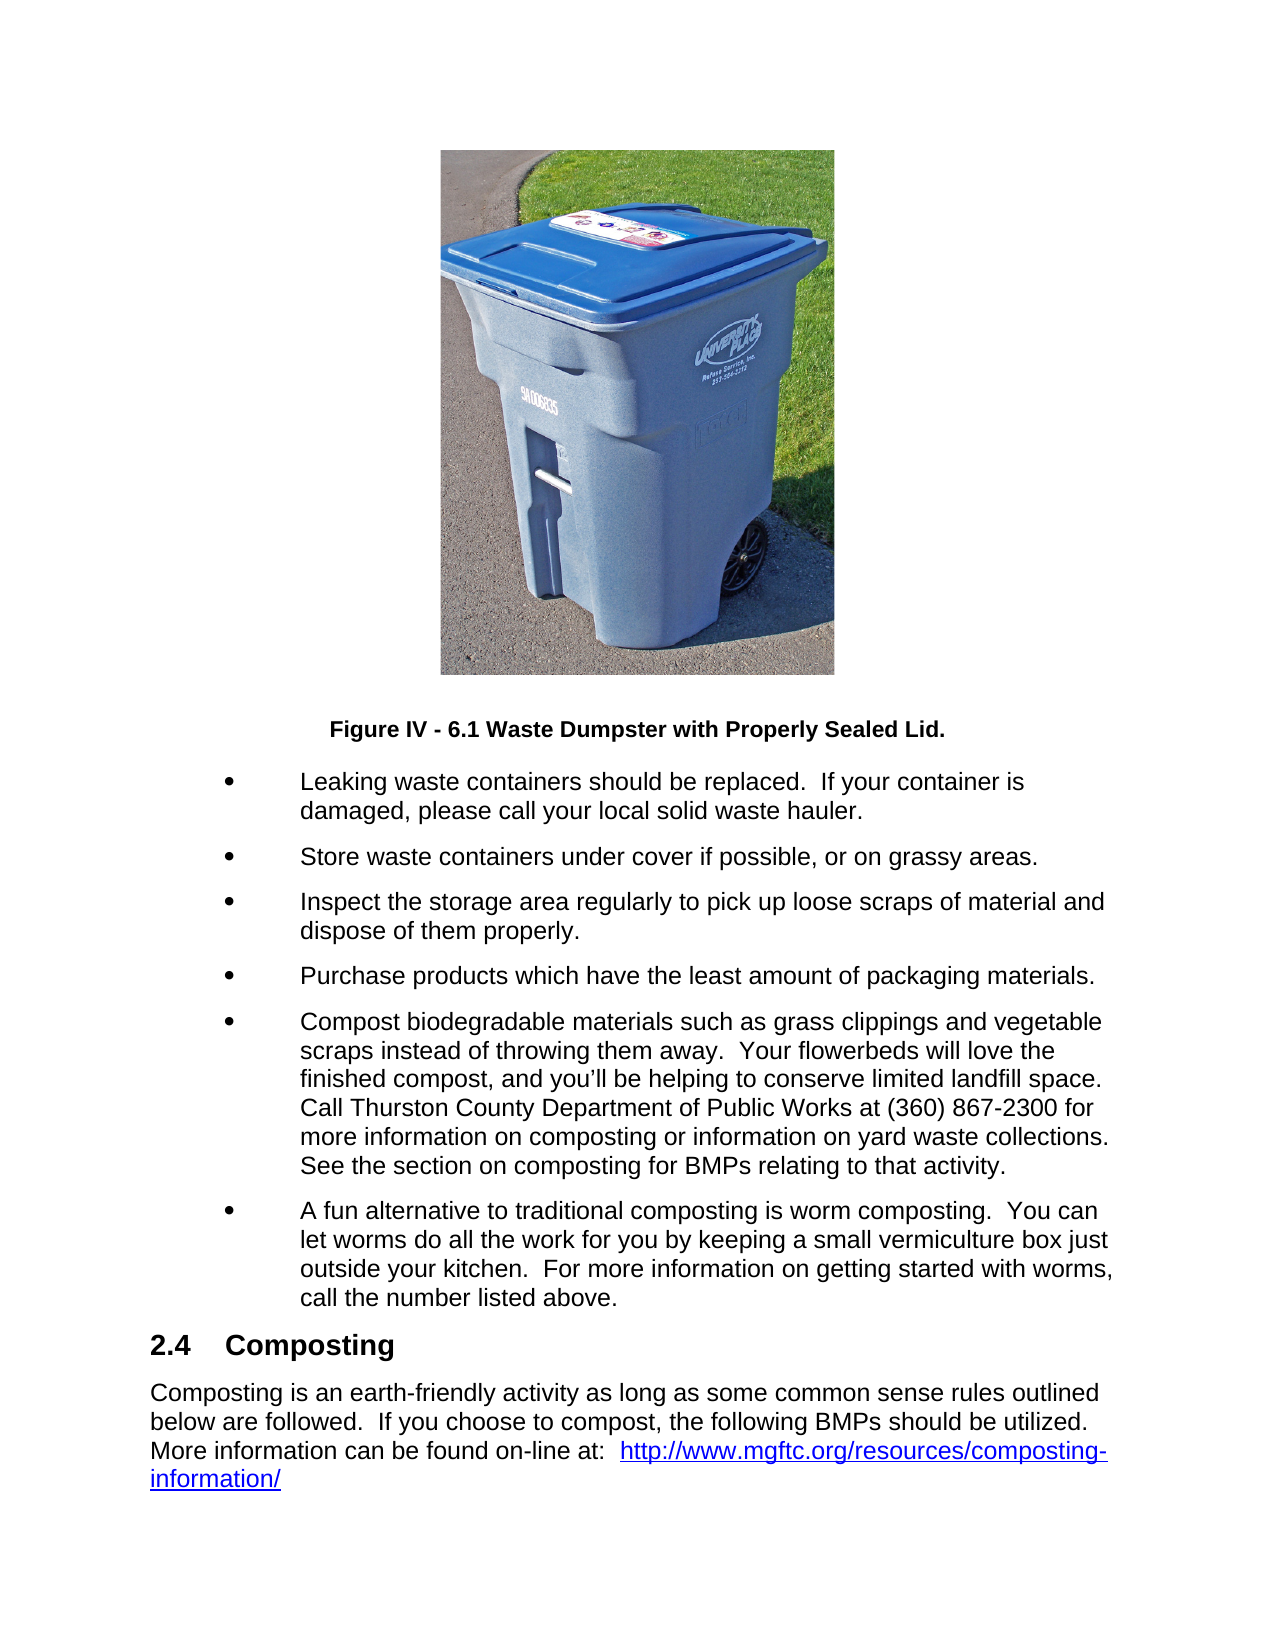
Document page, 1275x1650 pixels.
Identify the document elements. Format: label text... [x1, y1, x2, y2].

list A fun alternative to traditional composting is worm composting. You can let worms do all the work for you by keeping a small vermiculture box just outside your kitchen. For more information on getting started with worms, call the number listed above. [225, 1196, 1125, 1311]
list Inspect the storage area regularly to pick up loose scraps of material and dispose of them properly. [225, 887, 1125, 945]
list Leaking waste containers should be replaced. If your container is damaged, please call your local solid waste hauler. [225, 767, 1125, 825]
text Figure IV - 6.1 Waste Dumpster with Properly Sealed Lid. [150, 716, 1125, 742]
list Store waste containers under cover if possible, or on grassy areas. [225, 842, 1125, 870]
list Purchase products which have the least amount of packaging materials. [225, 961, 1125, 990]
picture [440, 150, 835, 675]
list Compost biodegradable materials such as grass clippings and vegetable scraps instead of throwing them away. Your flowerbeds will love the finished compost, and you’ll be helping to conserve limited landfill space. Call Thurston County Department of Public Works at (360) 867-2300 for more information on composting or information on yard waste collections. See the section on composting for BMPs relating to that activity. [225, 1007, 1125, 1179]
text Composting is an earth-friendly activity as long as some common sense rules outlined below are followed. If you choose to compost, the following BMPs should be utilized. More information can be found on-line at: http://www.mgftc.org/resources/composting-information/ [150, 1378, 1125, 1493]
subtitle Composting [150, 1328, 1125, 1361]
